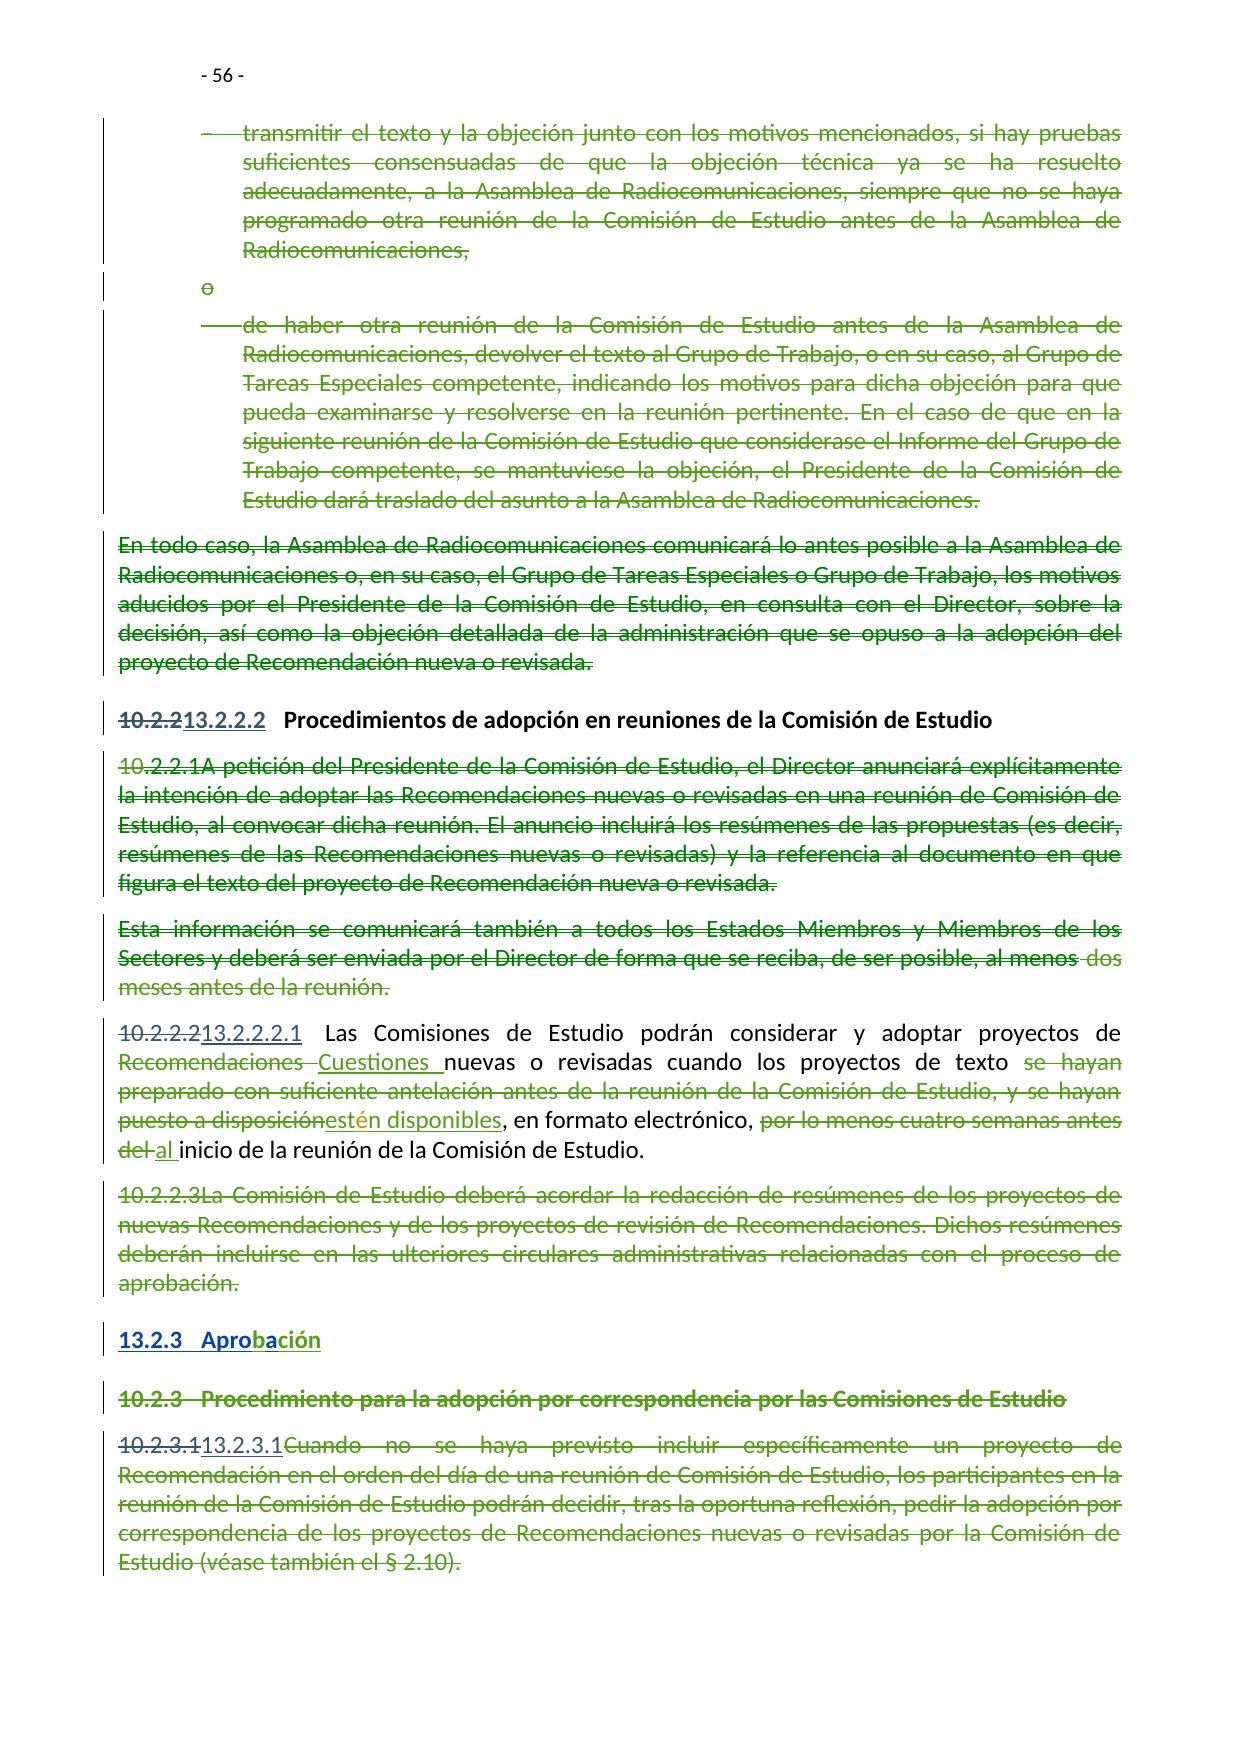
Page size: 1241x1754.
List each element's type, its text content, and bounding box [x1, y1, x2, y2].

subtitle Procedimientos de adopción en reuniones de la Comisión de Estudio [118, 701, 1122, 735]
text Las Comisiones de Estudio podrán considerar y adoptar proyectos de nuevas o revisadas cuando los proyectos de texto , en formato electrónico, inicio de la reunión de la Comisión de Estudio. [118, 1018, 1122, 1164]
